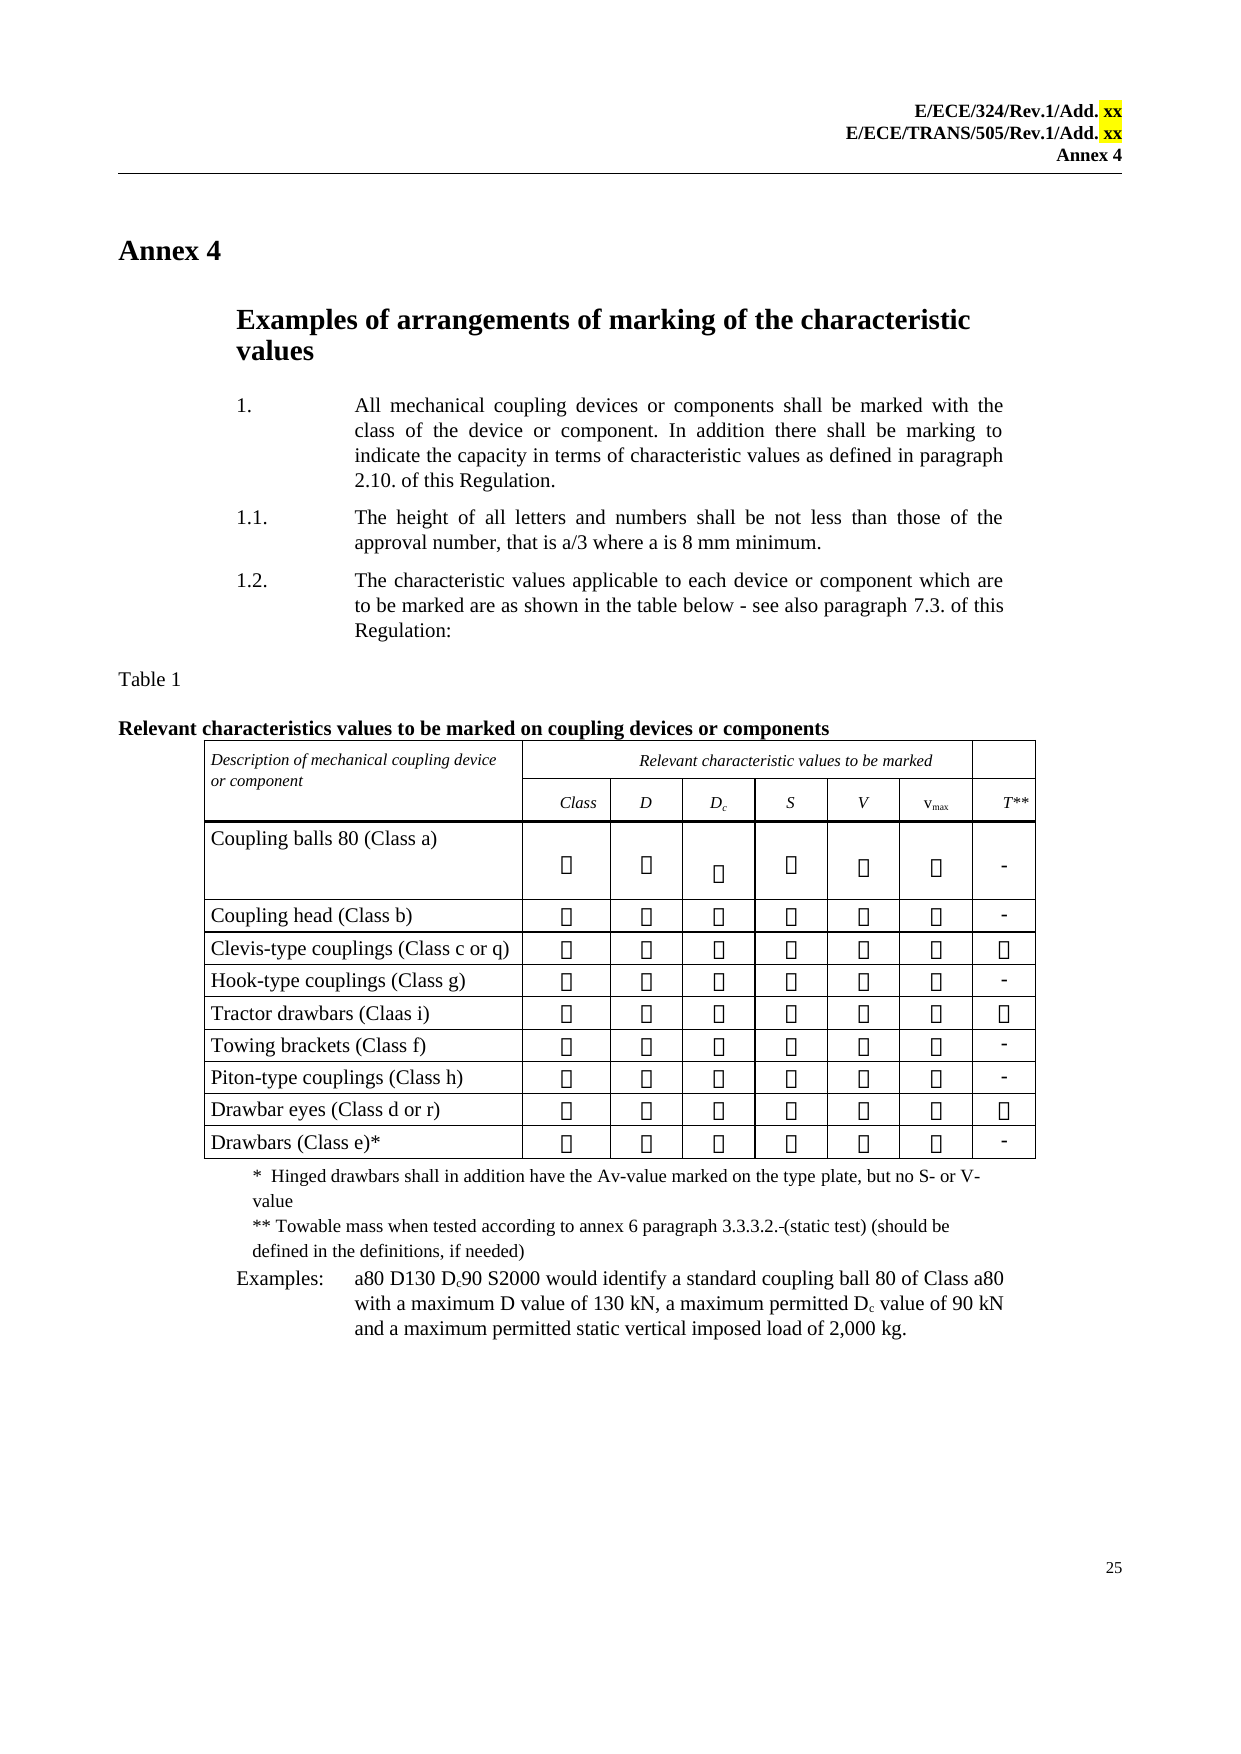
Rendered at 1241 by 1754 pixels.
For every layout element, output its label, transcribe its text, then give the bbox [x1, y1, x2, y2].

text Annex 4 [118, 235, 1004, 267]
table_cell  [523, 965, 610, 996]
table_cell  [523, 1062, 610, 1093]
table_cell  [900, 965, 972, 996]
table_cell Drawbar eyes (Class d or r) [205, 1094, 522, 1125]
table_cell  [523, 1126, 610, 1158]
subtitle Relevant characteristics values to be marked on coupling devices or components [118, 716, 1122, 740]
text ** Towable mass when tested according to annex 6 paragraph 3.3.3.2. (static test) (should be defined in the definitions, if needed) [252, 1215, 988, 1262]
table_cell Drawbars (Class e)* [205, 1126, 522, 1158]
table_cell  [973, 1094, 1035, 1125]
table_cell  [683, 1094, 754, 1125]
table_cell Towing brackets (Class f) [205, 1030, 522, 1061]
table_cell vmax [900, 779, 972, 820]
table_cell  [756, 997, 827, 1028]
text 1. All mechanical coupling devices or components shall be marked with the class of the device or component. In addition there shall be marking to indicate the capacity in terms of characteristic values as defined in paragraph 2.10. of this Regulation. [236, 392, 1004, 492]
table_cell  [683, 933, 754, 964]
table_cell  [828, 823, 899, 899]
table_cell  [756, 823, 827, 899]
table_cell  [683, 965, 754, 996]
table_cell  [611, 1094, 682, 1125]
table_cell  [973, 933, 1035, 964]
table_cell  [828, 1094, 899, 1125]
text 1.2. The characteristic values applicable to each device or component which are to be marked are as shown in the table below - see also paragraph 7.3. of this Regulation: [236, 567, 1004, 642]
table_cell Coupling balls 80 (Class a) [205, 823, 522, 899]
table_cell  [828, 933, 899, 964]
table_cell Class [523, 779, 610, 820]
table_cell  [611, 933, 682, 964]
table_cell  [828, 1126, 899, 1158]
table_cell  [611, 1062, 682, 1093]
table_cell  [523, 933, 610, 964]
table_cell Hook-type couplings (Class g) [205, 965, 522, 996]
table_cell - [973, 965, 1035, 996]
table_cell  [611, 823, 682, 899]
subtitle Table 1 [118, 667, 1122, 691]
table_cell  [683, 823, 754, 899]
table_header Description of mechanical coupling device or component [205, 741, 522, 820]
table_cell  [611, 1030, 682, 1061]
table_cell Coupling head (Class b) [205, 900, 522, 931]
table_cell  [756, 1094, 827, 1125]
table_cell  [900, 1062, 972, 1093]
table_cell  [756, 1062, 827, 1093]
table_cell Clevis-type couplings (Class c or q) [205, 933, 522, 964]
table_cell  [523, 1094, 610, 1125]
table_cell  [756, 933, 827, 964]
table_cell  [683, 900, 754, 931]
text Examples of arrangements of marking of the characteristic values [118, 304, 1004, 367]
table_cell  [828, 1030, 899, 1061]
table_cell  [611, 1126, 682, 1158]
text * Hinged drawbars shall in addition have the Av-value marked on the type plate, but no S- or V-value [252, 1162, 988, 1212]
table_cell  [828, 900, 899, 931]
table_cell Tractor drawbars (Claas i) [205, 997, 522, 1028]
table_cell  [900, 1126, 972, 1158]
table_cell  [611, 900, 682, 931]
table_cell  [523, 1030, 610, 1061]
table_cell  [900, 823, 972, 899]
table_cell  [828, 1062, 899, 1093]
text 1.1. The height of all letters and numbers shall be not less than those of the approval number, that is a/3 where a is 8 mm minimum. [236, 504, 1004, 554]
table_cell  [756, 965, 827, 996]
table_cell  [523, 997, 610, 1028]
table_cell - [973, 900, 1035, 931]
table_cell  [900, 900, 972, 931]
table_header [973, 741, 1035, 778]
table_cell  [828, 997, 899, 1028]
text Examples: a80 D130 Dc90 S2000 would identify a standard coupling ball 80 of Class a80 with a maximum D value of 130 kN, a maximum permitted Dc value of 90 kN and a maximum permitted static vertical imposed load of 2,000 kg. [236, 1265, 1004, 1340]
table_cell V [828, 779, 899, 820]
table_cell  [523, 900, 610, 931]
table_cell  [828, 965, 899, 996]
table_cell  [683, 1062, 754, 1093]
table_cell D [611, 779, 682, 820]
table_cell  [900, 933, 972, 964]
table_cell  [611, 965, 682, 996]
table_cell  [756, 900, 827, 931]
table_cell  [756, 1126, 827, 1158]
table_cell Dc [683, 779, 754, 820]
table_cell  [611, 997, 682, 1028]
table_header Relevant characteristic values to be marked [523, 741, 972, 778]
table_cell  [900, 1094, 972, 1125]
table_cell  [523, 823, 610, 899]
table_cell - [973, 823, 1035, 899]
table_cell  [683, 1126, 754, 1158]
table_cell  [900, 1030, 972, 1061]
table_cell Piton-type couplings (Class h) [205, 1062, 522, 1093]
table_cell - [973, 1062, 1035, 1093]
table_cell  [756, 1030, 827, 1061]
table_cell  [683, 1030, 754, 1061]
table_cell T** [973, 779, 1035, 820]
table_cell  [973, 997, 1035, 1028]
table_cell - [973, 1126, 1035, 1158]
table_cell  [900, 997, 972, 1028]
table_cell  [683, 997, 754, 1028]
table_cell - [973, 1030, 1035, 1061]
table_cell S [756, 779, 827, 820]
